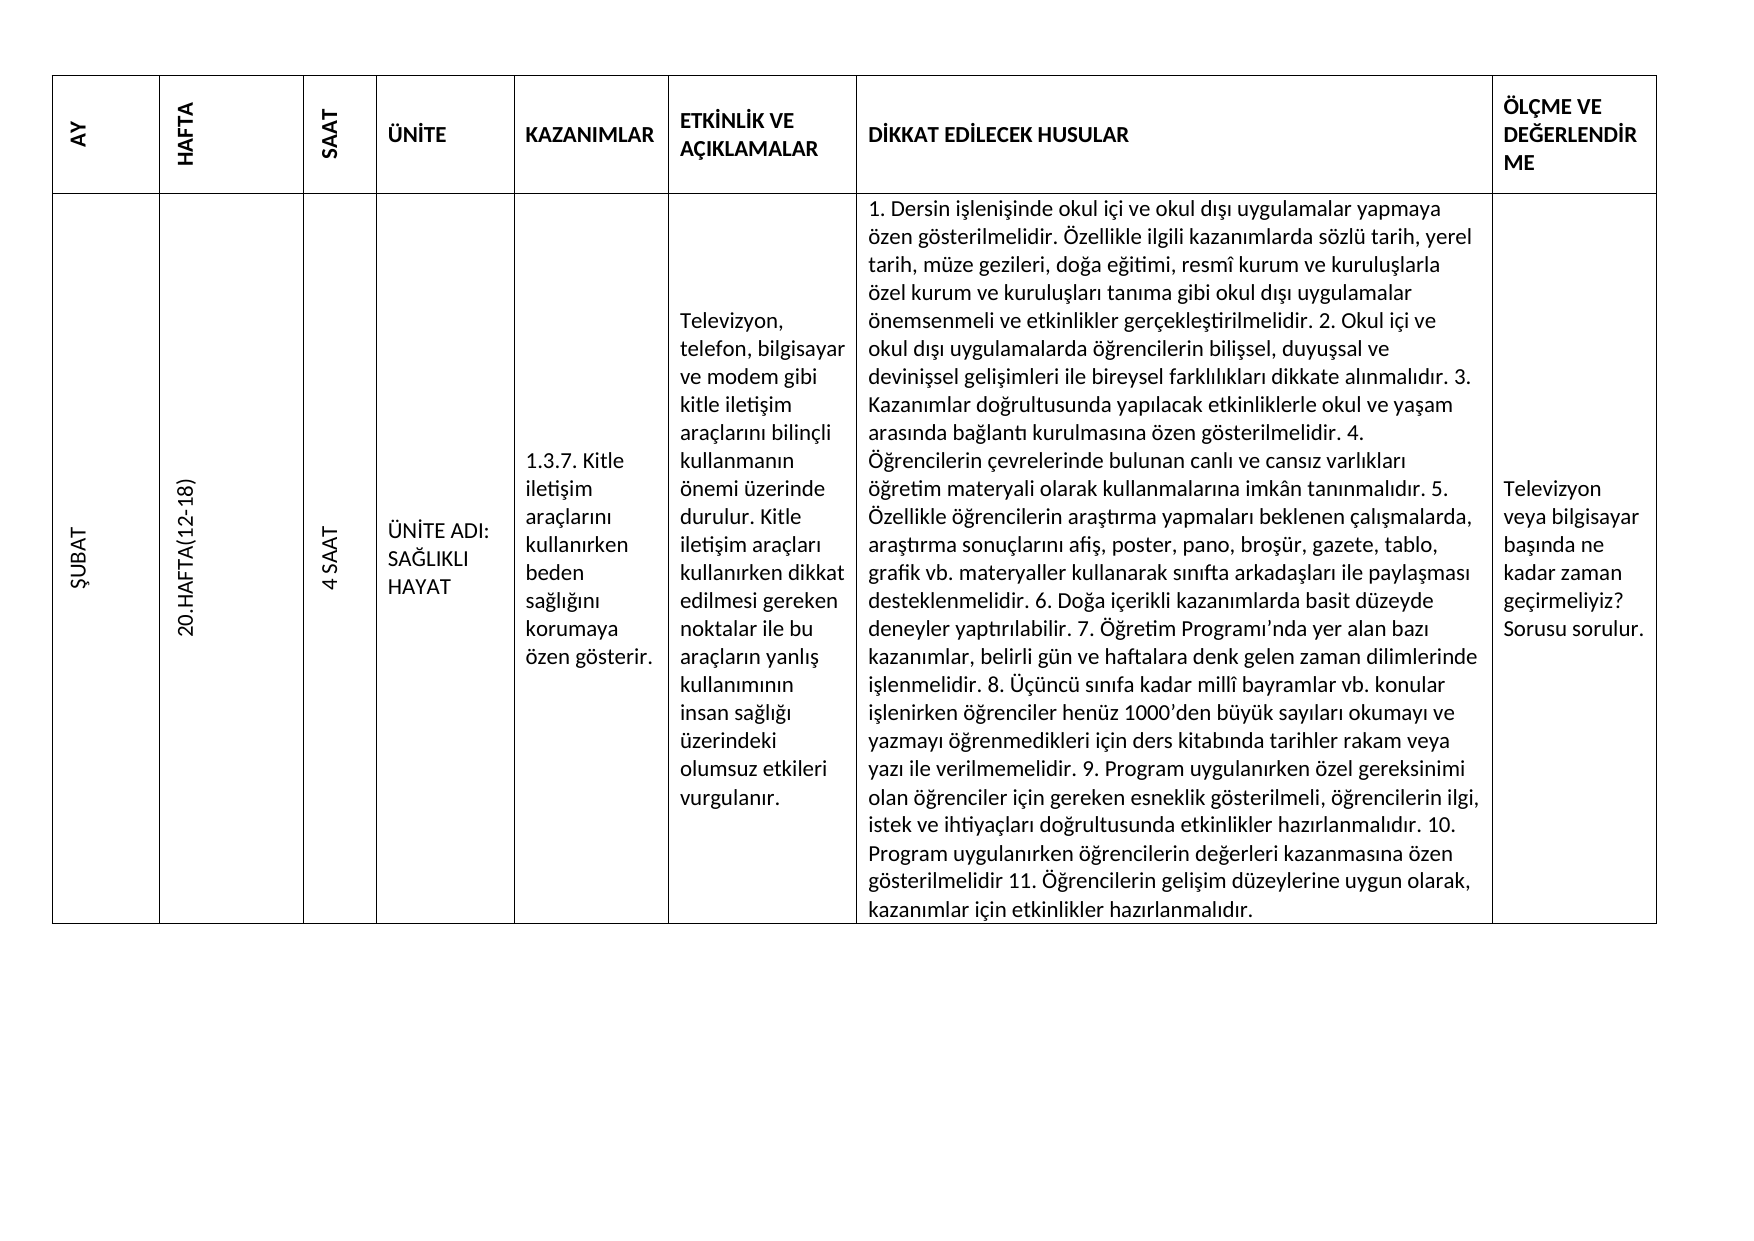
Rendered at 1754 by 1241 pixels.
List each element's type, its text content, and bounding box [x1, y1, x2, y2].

table_header ÜNİTE [377, 76, 514, 193]
table_header SAAT [304, 76, 376, 193]
table_cell ŞUBAT [53, 194, 159, 923]
table_header HAFTA [160, 76, 303, 193]
table_cell ÜNİTE ADI: SAĞLIKLI HAYAT [377, 194, 514, 923]
table_header ÖLÇME VE DEĞERLENDİRME [1493, 76, 1656, 193]
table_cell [857, 194, 1492, 923]
table_header ETKİNLİK VE AÇIKLAMALAR [669, 76, 856, 193]
table_header DİKKAT EDİLECEK HUSULAR [857, 76, 1492, 193]
table_cell Televizyon veya bilgisayar başında ne kadar zaman geçirmeliyiz? Sorusu sorulur. [1493, 194, 1656, 923]
table_cell 4 SAAT [304, 194, 376, 923]
table_header AY [53, 76, 159, 193]
table_header KAZANIMLAR [515, 76, 668, 193]
table_cell Televizyon, telefon, bilgisayar ve modem gibi kitle iletişim araçlarını bilinçli kullanmanın önemi üzerinde durulur. Kitle iletişim araçları kullanırken dikkat edilmesi gereken noktalar ile bu araçların yanlış kullanımının insan sağlığı üzerindeki olumsuz etkileri vurgulanır. [669, 194, 856, 923]
table_cell 20.HAFTA(12-18) [160, 194, 303, 923]
table_cell 1.3.7. Kitle iletişim araçlarını kullanırken beden sağlığını korumaya özen gösterir. [515, 194, 668, 923]
